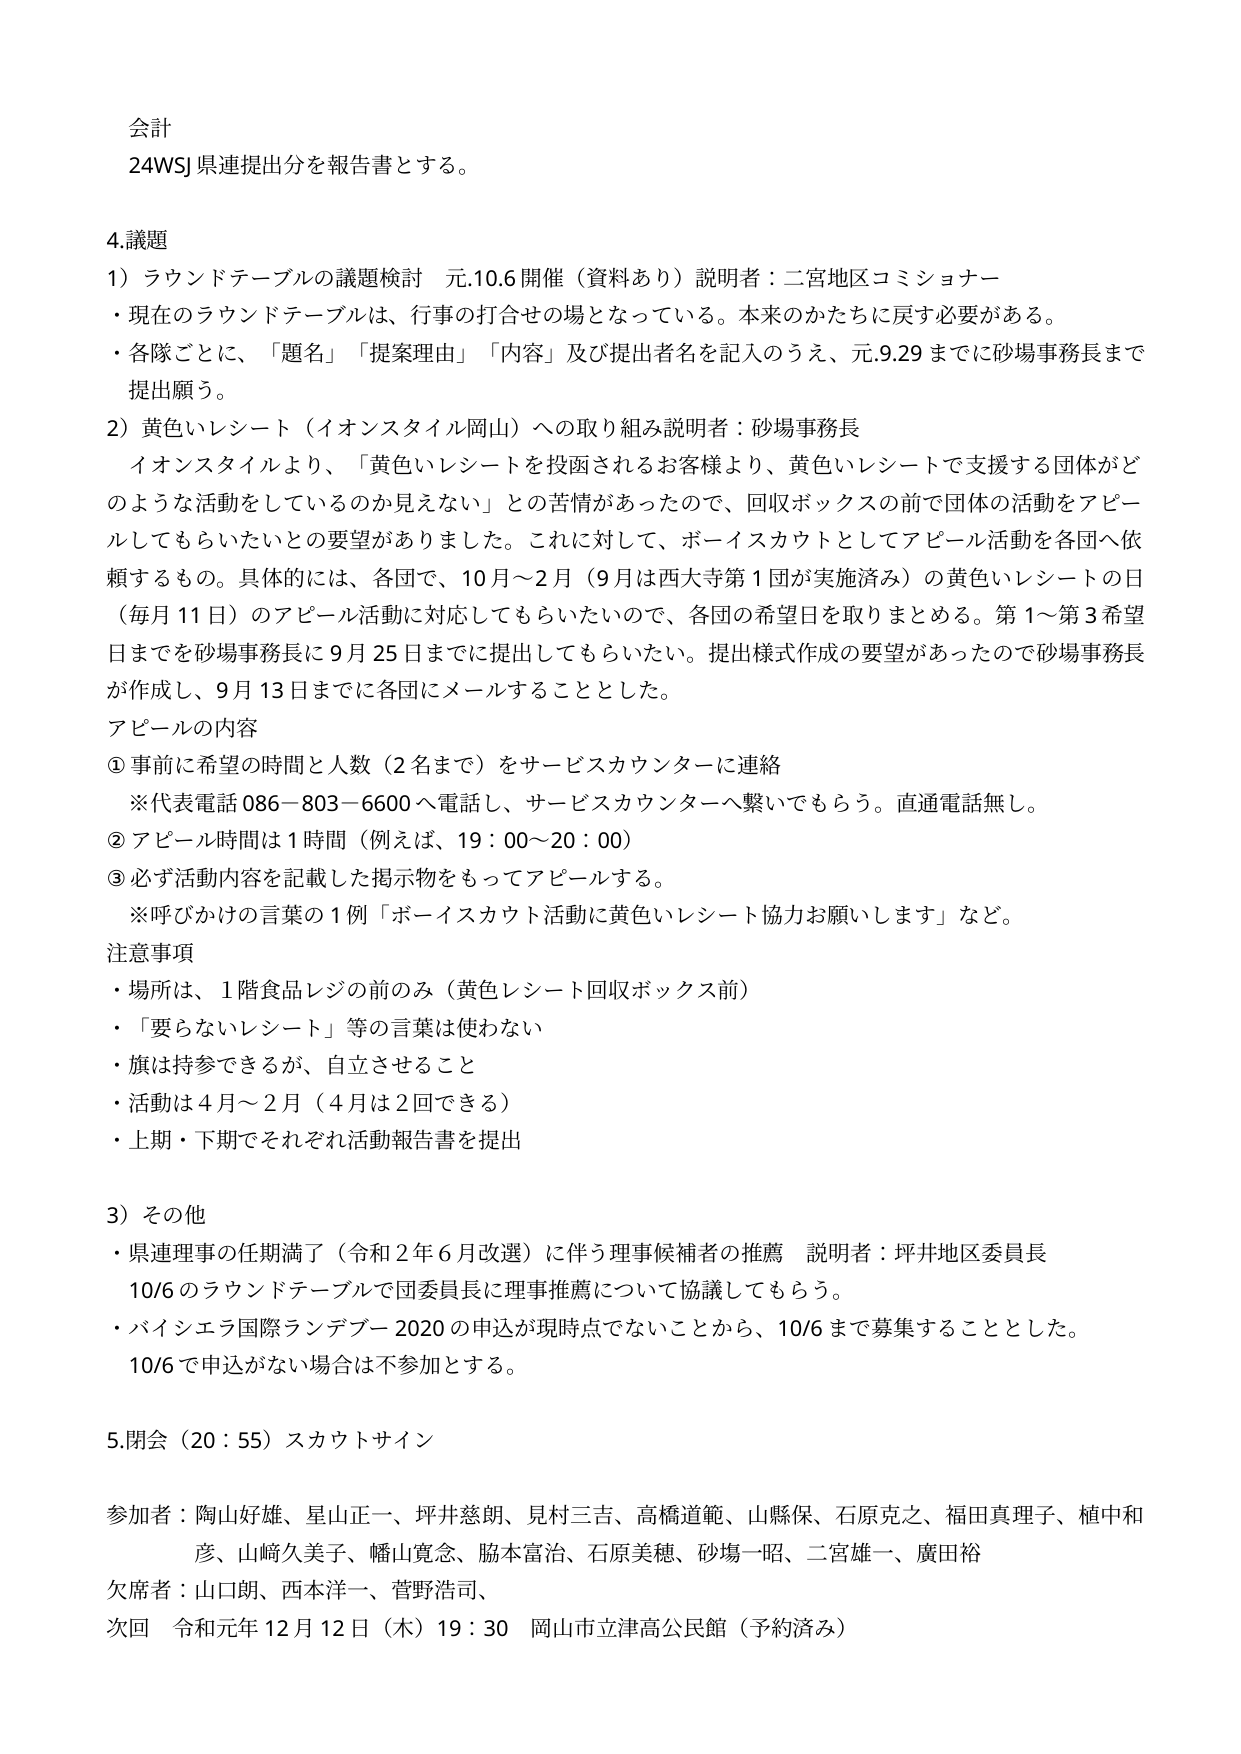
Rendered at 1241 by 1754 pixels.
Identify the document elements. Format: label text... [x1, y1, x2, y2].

text 会計 [128, 108, 1146, 146]
text ・バイシエラ国際ランデブー2020の申込が現時点でないことから、10/6まで募集することとした。 [106, 1308, 1146, 1346]
text ・現在のラウンドテーブルは、行事の打合せの場となっている。本来のかたちに戻す必要がある。 [106, 296, 1146, 333]
text ・場所は、１階食品レジの前のみ（黄色レシート回収ボックス前） [106, 971, 1146, 1008]
text 欠席者：山口朗、西本洋一、菅野浩司、 [106, 1571, 1146, 1608]
text アピールの内容 [106, 708, 1146, 746]
text 1）ラウンドテーブルの議題検討 元.10.6開催（資料あり）説明者：二宮地区コミショナー [106, 258, 1146, 296]
text 次回 令和元年12月12日（木）19：30 岡山市立津高公民館（予約済み） [106, 1608, 1146, 1646]
text 10/6のラウンドテーブルで団委員長に理事推薦について協議してもらう。 [106, 1271, 1146, 1308]
text 24WSJ県連提出分を報告書とする。 [128, 146, 1146, 183]
text 3）その他 [106, 1196, 1146, 1233]
text ※代表電話086－803－6600へ電話し、サービスカウンターへ繋いでもらう。直通電話無し。 [106, 783, 1146, 821]
text 注意事項 [106, 933, 1146, 971]
text 10/6で申込がない場合は不参加とする。 [106, 1346, 1146, 1383]
text ・県連理事の任期満了（令和２年６月改選）に伴う理事候補者の推薦 説明者：坪井地区委員長 [106, 1233, 1146, 1271]
text 5.閉会（20：55）スカウトサイン [106, 1421, 1146, 1458]
text 2）黄色いレシート（イオンスタイル岡山）への取り組み説明者：砂場事務長 [106, 408, 1146, 446]
text 4.議題 [106, 221, 1146, 258]
text 参加者：陶山好雄、星山正一、坪井慈朗、見村三吉、高橋道範、山縣保、石原克之、福田真理子、植中和彦、山﨑久美子、幡山寛念、脇本富治、石原美穂、砂塲一昭、二宮雄一、廣田裕 [106, 1496, 1146, 1571]
text ・上期・下期でそれぞれ活動報告書を提出 [106, 1121, 1146, 1158]
text ・「要らないレシート」等の言葉は使わない [106, 1008, 1146, 1046]
text ・旗は持参できるが、自立させること [106, 1046, 1146, 1083]
text ①事前に希望の時間と人数（2名まで）をサービスカウンターに連絡 [106, 746, 1146, 783]
text ②アピール時間は1時間（例えば、19：00～20：00） [106, 821, 1146, 858]
text イオンスタイルより、「黄色いレシートを投函されるお客様より、黄色いレシートで支援する団体がどのような活動をしているのか見えない」との苦情があったので、回収ボックスの前で団体の活動をアピールしてもらいたいとの要望がありました。これに対して、ボーイスカウトとしてアピール活動を各団へ依頼するもの。具体的には、各団で、10月～2月（9月は西大寺第1団が実施済み）の黄色いレシートの日（毎月11日）のアピール活動に対応してもらいたいので、各団の希望日を取りまとめる。第1～第3希望日までを砂場事務長に9月25日までに提出してもらいたい。提出様式作成の要望があったので砂場事務長が作成し、9月13日までに各団にメールすることとした。 [106, 446, 1146, 708]
text ③必ず活動内容を記載した掲示物をもってアピールする。 [106, 858, 1146, 896]
text ※呼びかけの言葉の1例「ボーイスカウト活動に黄色いレシート協力お願いします」など。 [106, 896, 1146, 933]
text ・各隊ごとに、「題名」「提案理由」「内容」及び提出者名を記入のうえ、元.9.29までに砂場事務長まで提出願う。 [106, 333, 1146, 408]
text ・活動は４月～２月（４月は２回できる） [106, 1083, 1146, 1121]
